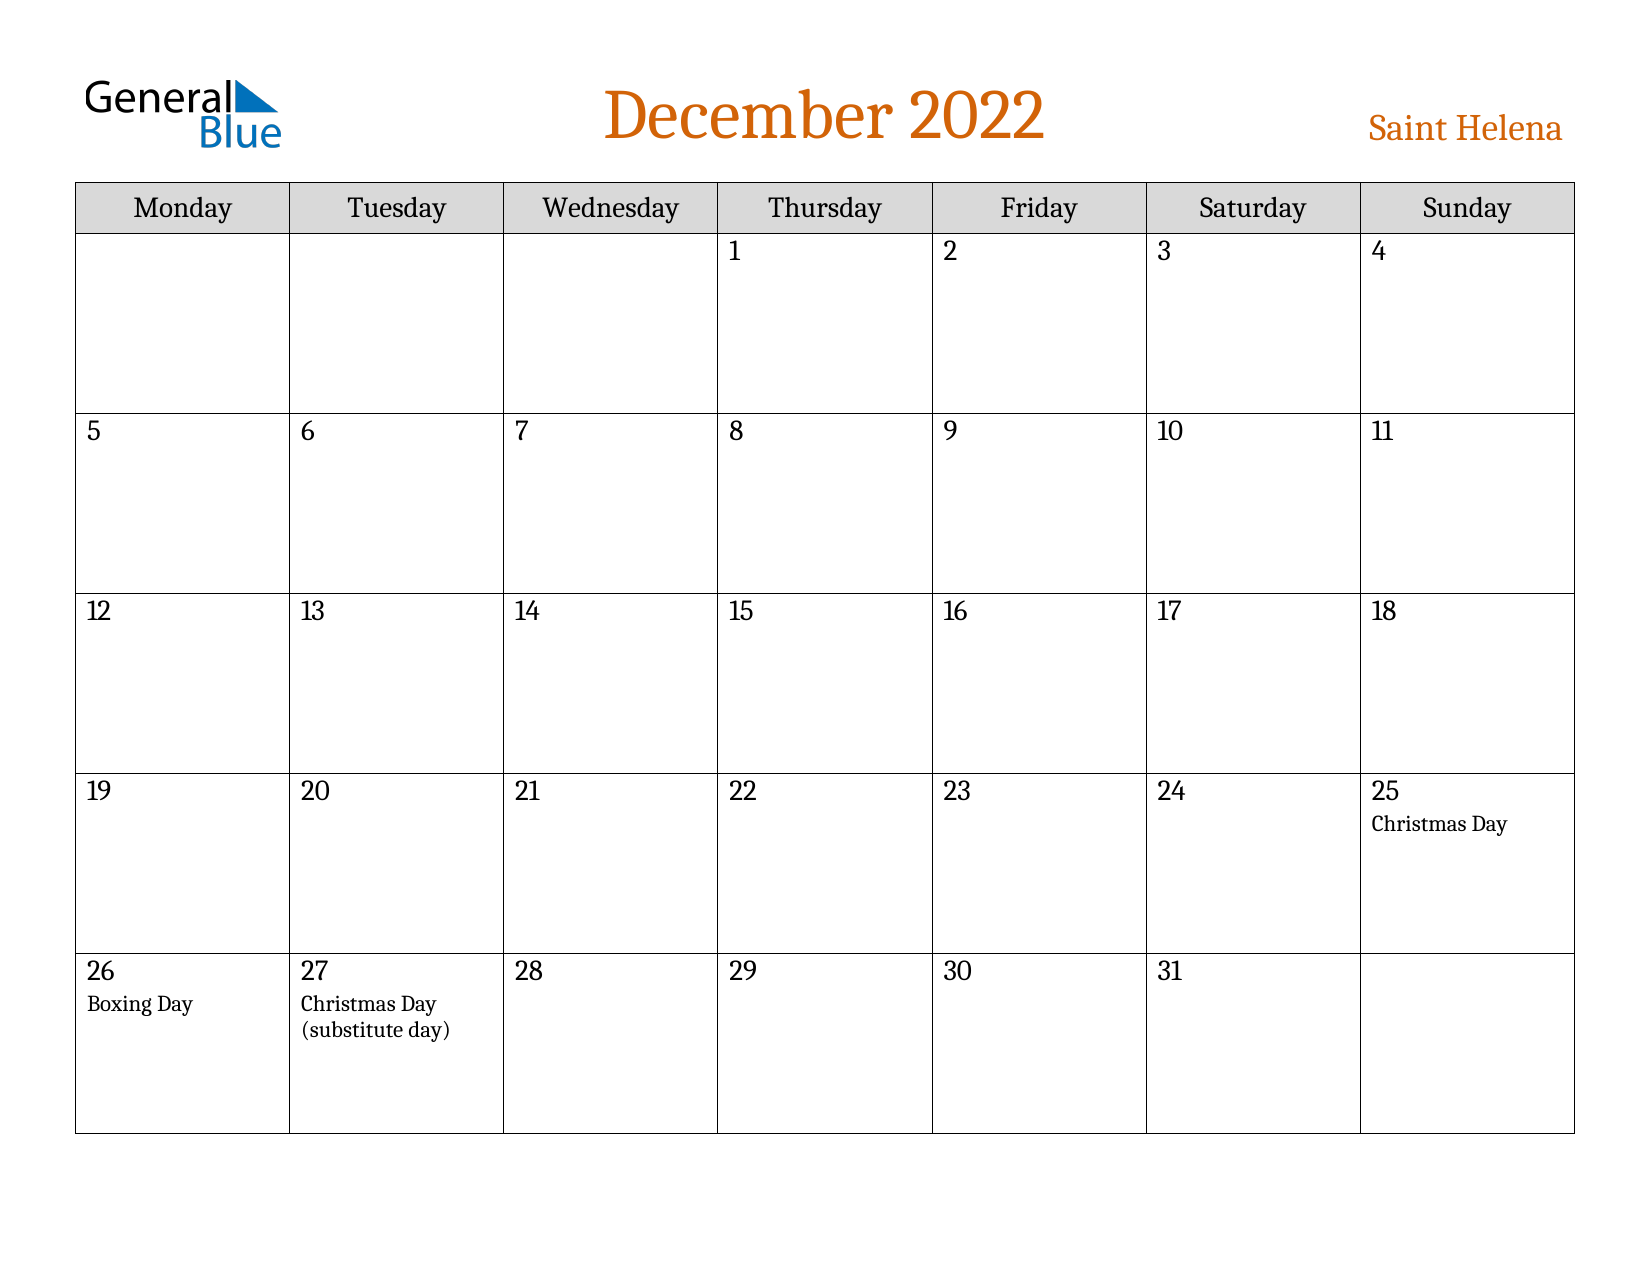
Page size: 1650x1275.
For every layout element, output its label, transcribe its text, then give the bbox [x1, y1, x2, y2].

table_cell 9 [933, 414, 1146, 450]
table_header [76, 75, 503, 182]
table_cell 16 [933, 594, 1146, 630]
table_cell [504, 270, 717, 413]
table_cell 3 [1147, 234, 1360, 270]
table_cell [1361, 990, 1574, 1133]
table_cell 4 [1361, 234, 1574, 270]
table_cell 30 [933, 954, 1146, 990]
table_cell [504, 234, 717, 270]
table_cell [718, 810, 932, 953]
table_cell [290, 270, 503, 413]
table_cell [933, 990, 1146, 1133]
table_cell [1361, 270, 1574, 413]
table_cell [933, 450, 1146, 593]
table_cell [933, 810, 1146, 953]
table_cell 17 [1147, 594, 1360, 630]
table_cell [1147, 810, 1360, 953]
table_cell 6 [290, 414, 503, 450]
table_cell Boxing Day [76, 990, 289, 1133]
table_cell [290, 630, 503, 773]
table_cell [1361, 954, 1574, 990]
table_cell 18 [1361, 594, 1574, 630]
table_cell 1 [718, 234, 932, 270]
table_cell [504, 810, 717, 953]
table_cell 15 [718, 594, 932, 630]
table_cell 12 [76, 594, 289, 630]
table_cell 8 [718, 414, 932, 450]
table_cell [290, 450, 503, 593]
table_cell [290, 810, 503, 953]
table_cell [718, 630, 932, 773]
table_cell [718, 450, 932, 593]
table_cell Christmas Day (substitute day) [290, 990, 503, 1133]
table_cell 20 [290, 774, 503, 810]
table_cell 21 [504, 774, 717, 810]
table_cell [1147, 270, 1360, 413]
table_cell [718, 270, 932, 413]
table_cell Thursday [718, 183, 932, 233]
table_cell Christmas Day [1361, 810, 1574, 953]
table_cell 31 [1147, 954, 1360, 990]
table_cell 5 [76, 414, 289, 450]
table_cell [504, 990, 717, 1133]
table_cell [76, 630, 289, 773]
table_cell 29 [718, 954, 932, 990]
table_cell [504, 630, 717, 773]
table_cell 28 [504, 954, 717, 990]
table_header December 2022 [504, 75, 1146, 182]
table_cell Sunday [1361, 183, 1574, 233]
table_cell [933, 630, 1146, 773]
table_cell [1147, 630, 1360, 773]
table_cell Friday [933, 183, 1146, 233]
table_cell [504, 450, 717, 593]
table_cell Tuesday [290, 183, 503, 233]
table_header Saint Helena [1146, 75, 1574, 182]
table_cell [76, 450, 289, 593]
table_cell [1147, 990, 1360, 1133]
picture [86, 80, 281, 148]
table_cell [290, 234, 503, 270]
table_cell Monday [76, 183, 289, 233]
table_cell [718, 990, 932, 1133]
table_cell [76, 270, 289, 413]
table_cell [1361, 450, 1574, 593]
table_cell 23 [933, 774, 1146, 810]
table_cell 14 [504, 594, 717, 630]
table_cell 27 [290, 954, 503, 990]
table_cell 2 [933, 234, 1146, 270]
table_cell Wednesday [504, 183, 717, 233]
table_cell 10 [1147, 414, 1360, 450]
table_cell [1147, 450, 1360, 593]
table_cell [76, 810, 289, 953]
table_cell 19 [76, 774, 289, 810]
table_cell 26 [76, 954, 289, 990]
table_cell 7 [504, 414, 717, 450]
table_cell 24 [1147, 774, 1360, 810]
table_cell [933, 270, 1146, 413]
table_cell 25 [1361, 774, 1574, 810]
table_cell 13 [290, 594, 503, 630]
table_cell Saturday [1147, 183, 1360, 233]
table_cell 22 [718, 774, 932, 810]
table_cell [1361, 630, 1574, 773]
table_cell [76, 234, 289, 270]
table_cell 11 [1361, 414, 1574, 450]
